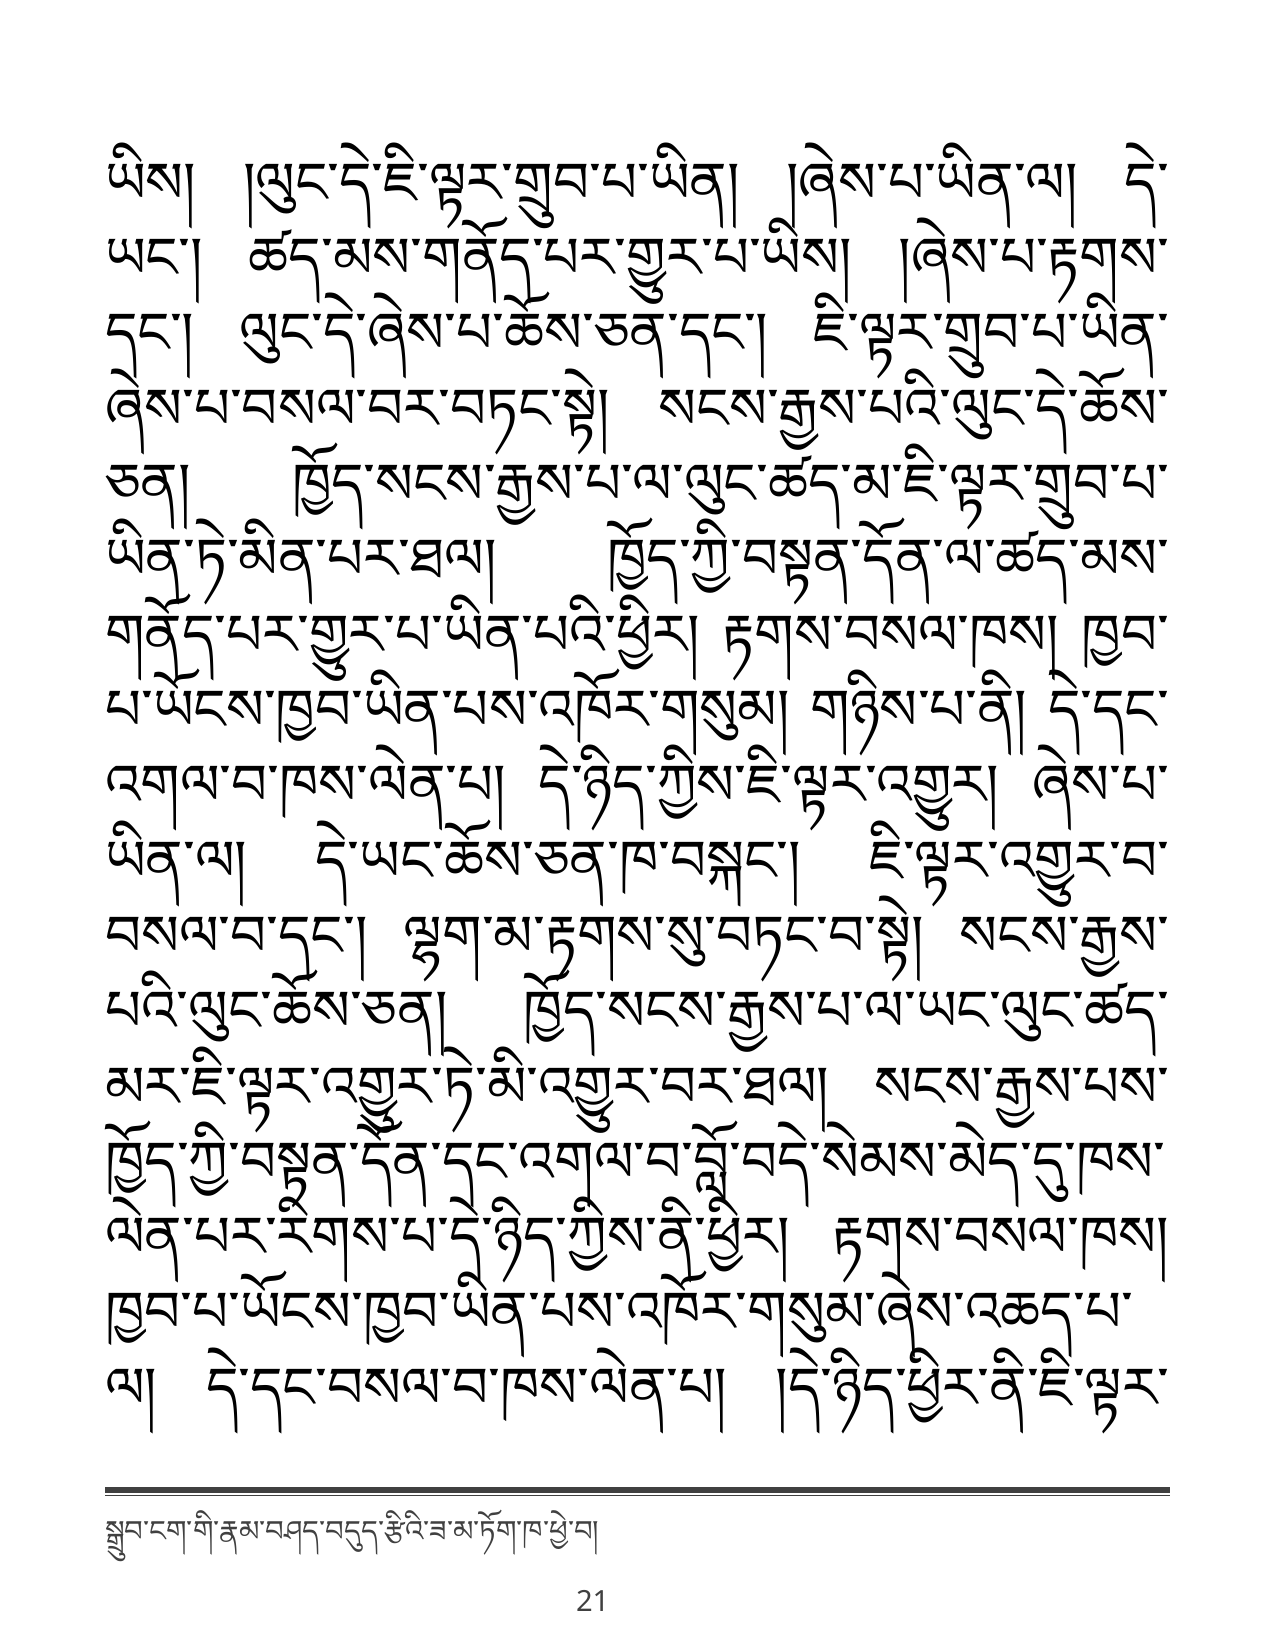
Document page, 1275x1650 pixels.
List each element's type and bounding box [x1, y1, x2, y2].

text [105, 150, 1170, 1421]
